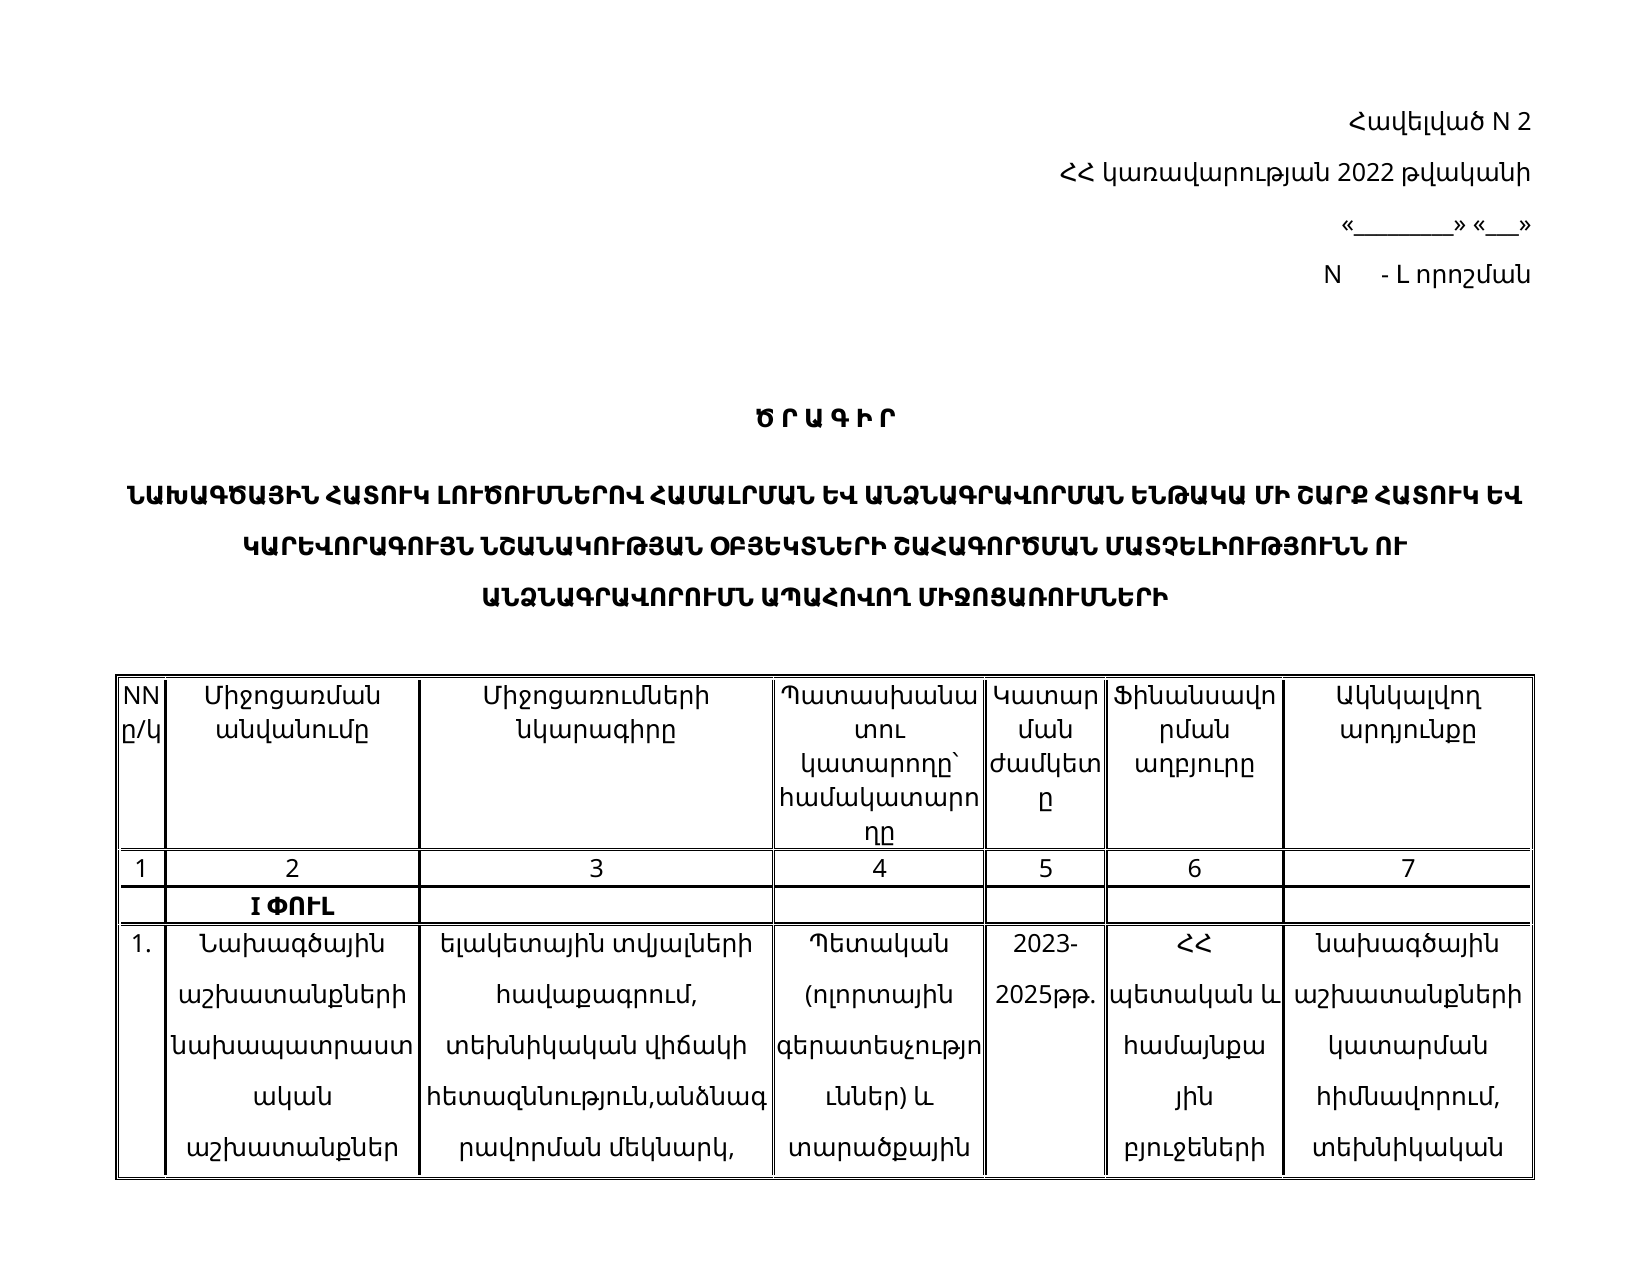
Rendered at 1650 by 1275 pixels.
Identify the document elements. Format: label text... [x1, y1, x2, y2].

table_header Պատասխանատու կատարողը՝ համակատարողը [774, 676, 985, 848]
table_cell 2 [167, 851, 418, 885]
table_header Միջոցառման անվանումը [165, 678, 419, 848]
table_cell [1283, 922, 1532, 1177]
table_cell 5 [987, 851, 1104, 885]
table_cell I ՓՈՒԼ [167, 888, 418, 922]
text ՀՀ կառավարության 2022 թվականի [118, 154, 1531, 189]
table_cell 3 [421, 851, 772, 885]
table_header NN ը/կ [119, 678, 165, 848]
table_header Ֆինանսավորման աղբյուրը [1106, 676, 1283, 848]
table_cell 2023-2025թթ. [985, 922, 1106, 1177]
table_cell [119, 885, 164, 922]
text «_________» «___» [118, 206, 1531, 240]
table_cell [165, 926, 419, 1177]
table_cell [1108, 888, 1282, 922]
table_cell [775, 888, 983, 922]
table_cell [987, 888, 1104, 922]
table_header Ակնկալվող արդյունքը [1283, 678, 1532, 848]
table_cell 6 [1108, 851, 1282, 885]
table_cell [774, 922, 985, 1177]
table_header Կատարման ժամկետը [985, 676, 1106, 848]
text Հավելված N 2 [118, 103, 1531, 138]
table_cell 7 [1283, 848, 1533, 885]
table_cell [1285, 885, 1532, 922]
text N - Լ որոշման [118, 257, 1531, 291]
table_cell 1 [117, 848, 165, 885]
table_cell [419, 926, 773, 1177]
table_cell 1. [119, 922, 165, 1177]
text ՆԱԽԱԳԾԱՅԻՆ ՀԱՏՈՒԿ ԼՈՒԾՈՒՄՆԵՐՈՎ ՀԱՄԱԼՐՄԱՆ ԵՎ ԱՆՁՆԱԳՐԱՎՈՐՄԱՆ ԵՆԹԱԿԱ ՄԻ ՇԱՐՔ ՀԱՏՈՒԿ ԵՎ ԿԱՐԵՎՈՐԱԳՈՒՅՆ ՆՇԱՆԱԿՈՒԹՅԱՆ ՕԲՅԵԿՏՆԵՐԻ ՇԱՀԱԳՈՐԾՄԱՆ ՄԱՏՉԵԼԻՈՒԹՅՈՒՆՆ ՈՒ ԱՆՁՆԱԳՐԱՎՈՐՈՒՄՆ ԱՊԱՀՈՎՈՂ ՄԻՋՈՑԱՌՈՒՄՆԵՐԻ [118, 478, 1531, 614]
table_cell [421, 888, 772, 922]
table_cell 4 [775, 851, 983, 885]
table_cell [1106, 926, 1283, 1177]
text Ծ Ր Ա Գ Ի Ր [118, 401, 1531, 435]
table_header Միջոցառումների նկարագիրը [419, 678, 773, 848]
